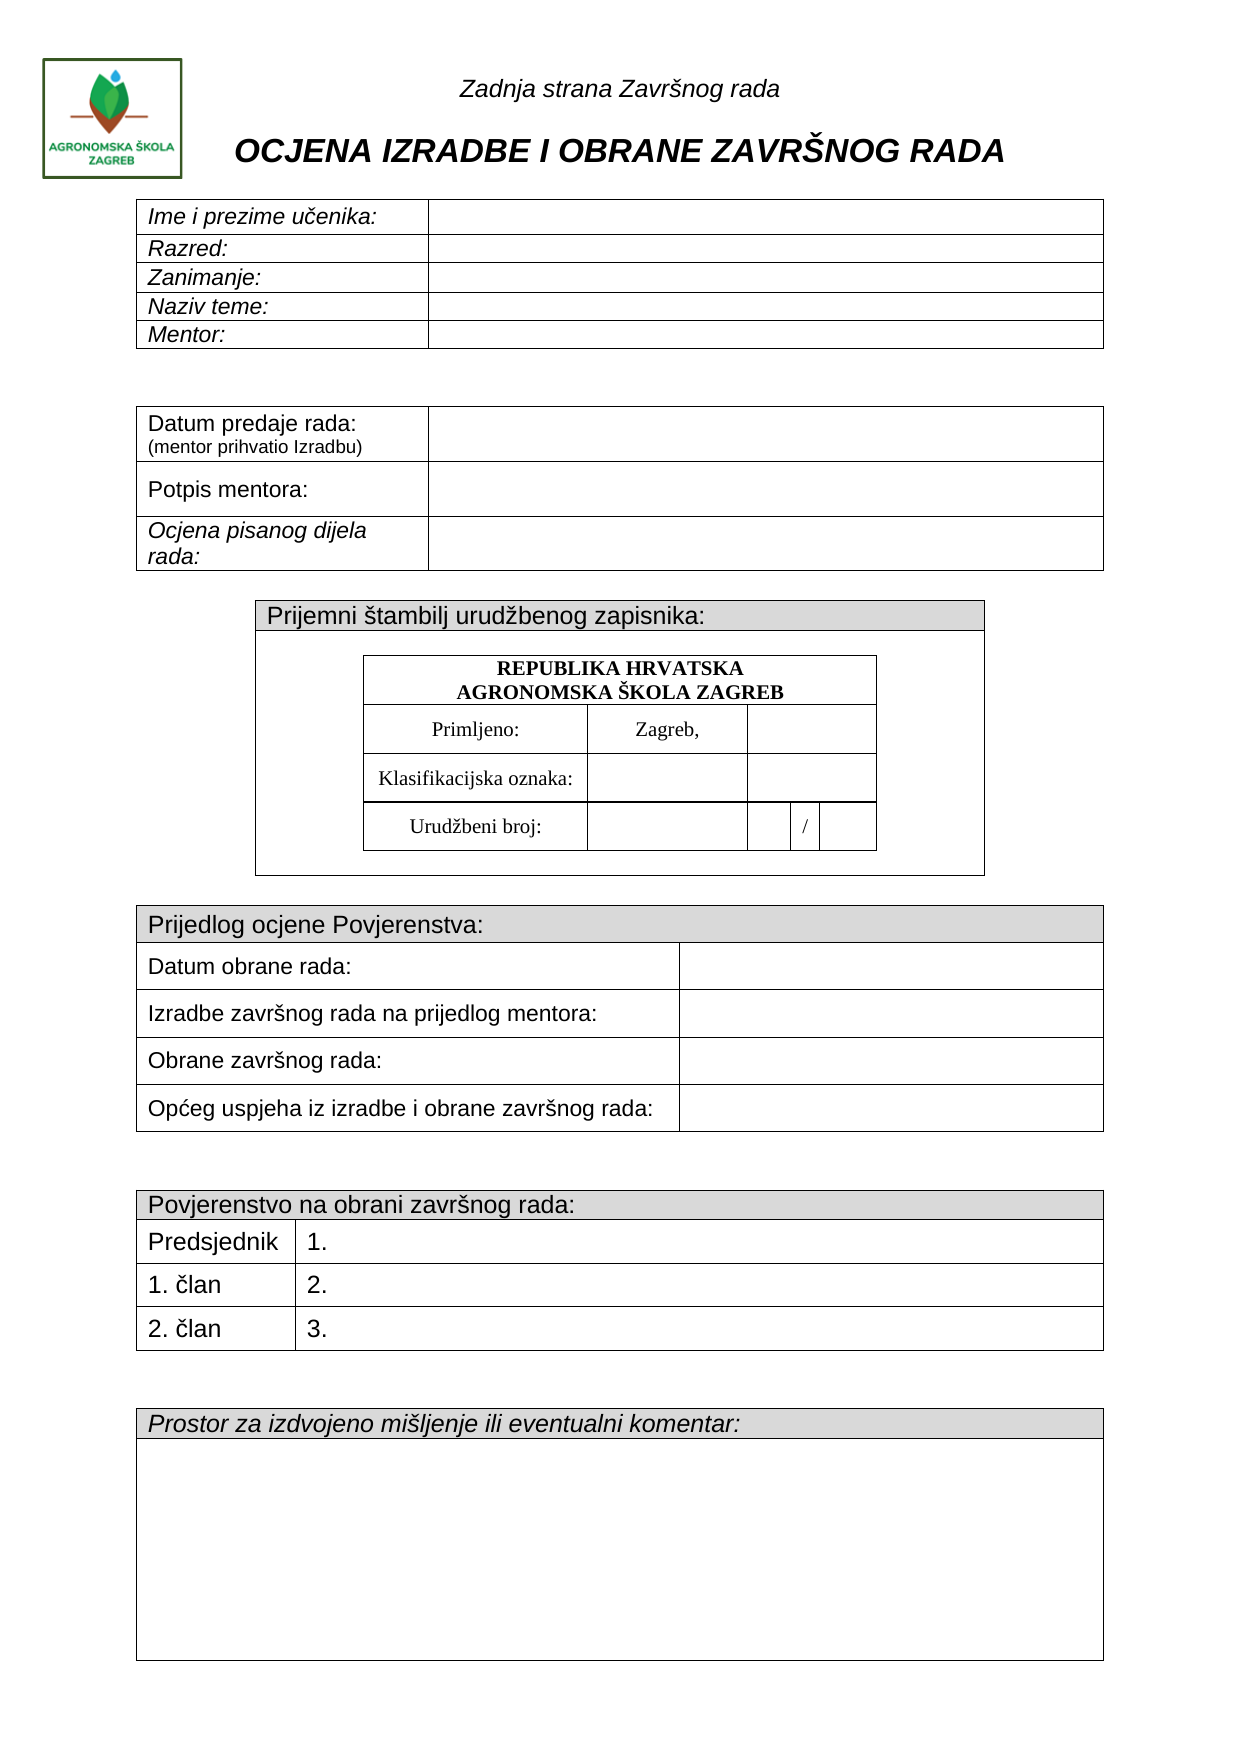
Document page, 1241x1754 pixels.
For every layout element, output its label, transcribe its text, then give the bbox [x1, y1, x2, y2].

table_cell 2. član [137, 1307, 295, 1349]
table_cell [429, 462, 1103, 516]
table_cell Naziv teme: [137, 293, 428, 319]
table_cell [680, 990, 1103, 1037]
table_cell Datum obrane rada: [137, 943, 679, 989]
table_cell [429, 293, 1103, 319]
table_header [429, 200, 1103, 234]
table_cell Obrane završnog rada: [137, 1038, 679, 1084]
picture [42, 58, 183, 179]
table_cell Izradbe završnog rada na prijedlog mentora: [137, 990, 679, 1037]
table_cell Ocjena pisanog dijela rada: [137, 517, 428, 570]
table_cell [429, 235, 1103, 262]
table_header Ime i prezime učenika: [137, 200, 428, 234]
table_cell Mentor: [137, 321, 428, 348]
table_cell Zanimanje: [137, 263, 428, 292]
table_header Povjerenstvo na obrani završnog rada: [137, 1191, 1103, 1219]
table_cell [429, 321, 1103, 348]
table_cell 1. [296, 1220, 1103, 1263]
table_cell [137, 1439, 1103, 1659]
table_cell 3. [296, 1307, 1103, 1349]
table_header Prijedlog ocjene Povjerenstva: [137, 906, 1103, 942]
table_cell Općeg uspjeha iz izradbe i obrane završnog rada: [137, 1085, 679, 1131]
table_cell [680, 1038, 1103, 1084]
table_cell Potpis mentora: [137, 462, 428, 516]
table_header Prostor za izdvojeno mišljenje ili eventualni komentar: [137, 1409, 1103, 1438]
table_header Prijemni štambilj urudžbenog zapisnika: [256, 601, 984, 630]
table_cell [429, 263, 1103, 292]
table_cell [680, 1085, 1103, 1131]
table_cell [680, 943, 1103, 989]
table_header Datum predaje rada: (mentor prihvatio Izradbu) [137, 407, 428, 461]
table_cell [429, 517, 1103, 570]
table_cell 2. [296, 1264, 1103, 1306]
table_cell Predsjednik [137, 1220, 295, 1263]
table_cell Razred: [137, 235, 428, 262]
table_cell 1. član [137, 1264, 295, 1306]
table_cell [256, 631, 984, 875]
table_header [429, 407, 1103, 461]
